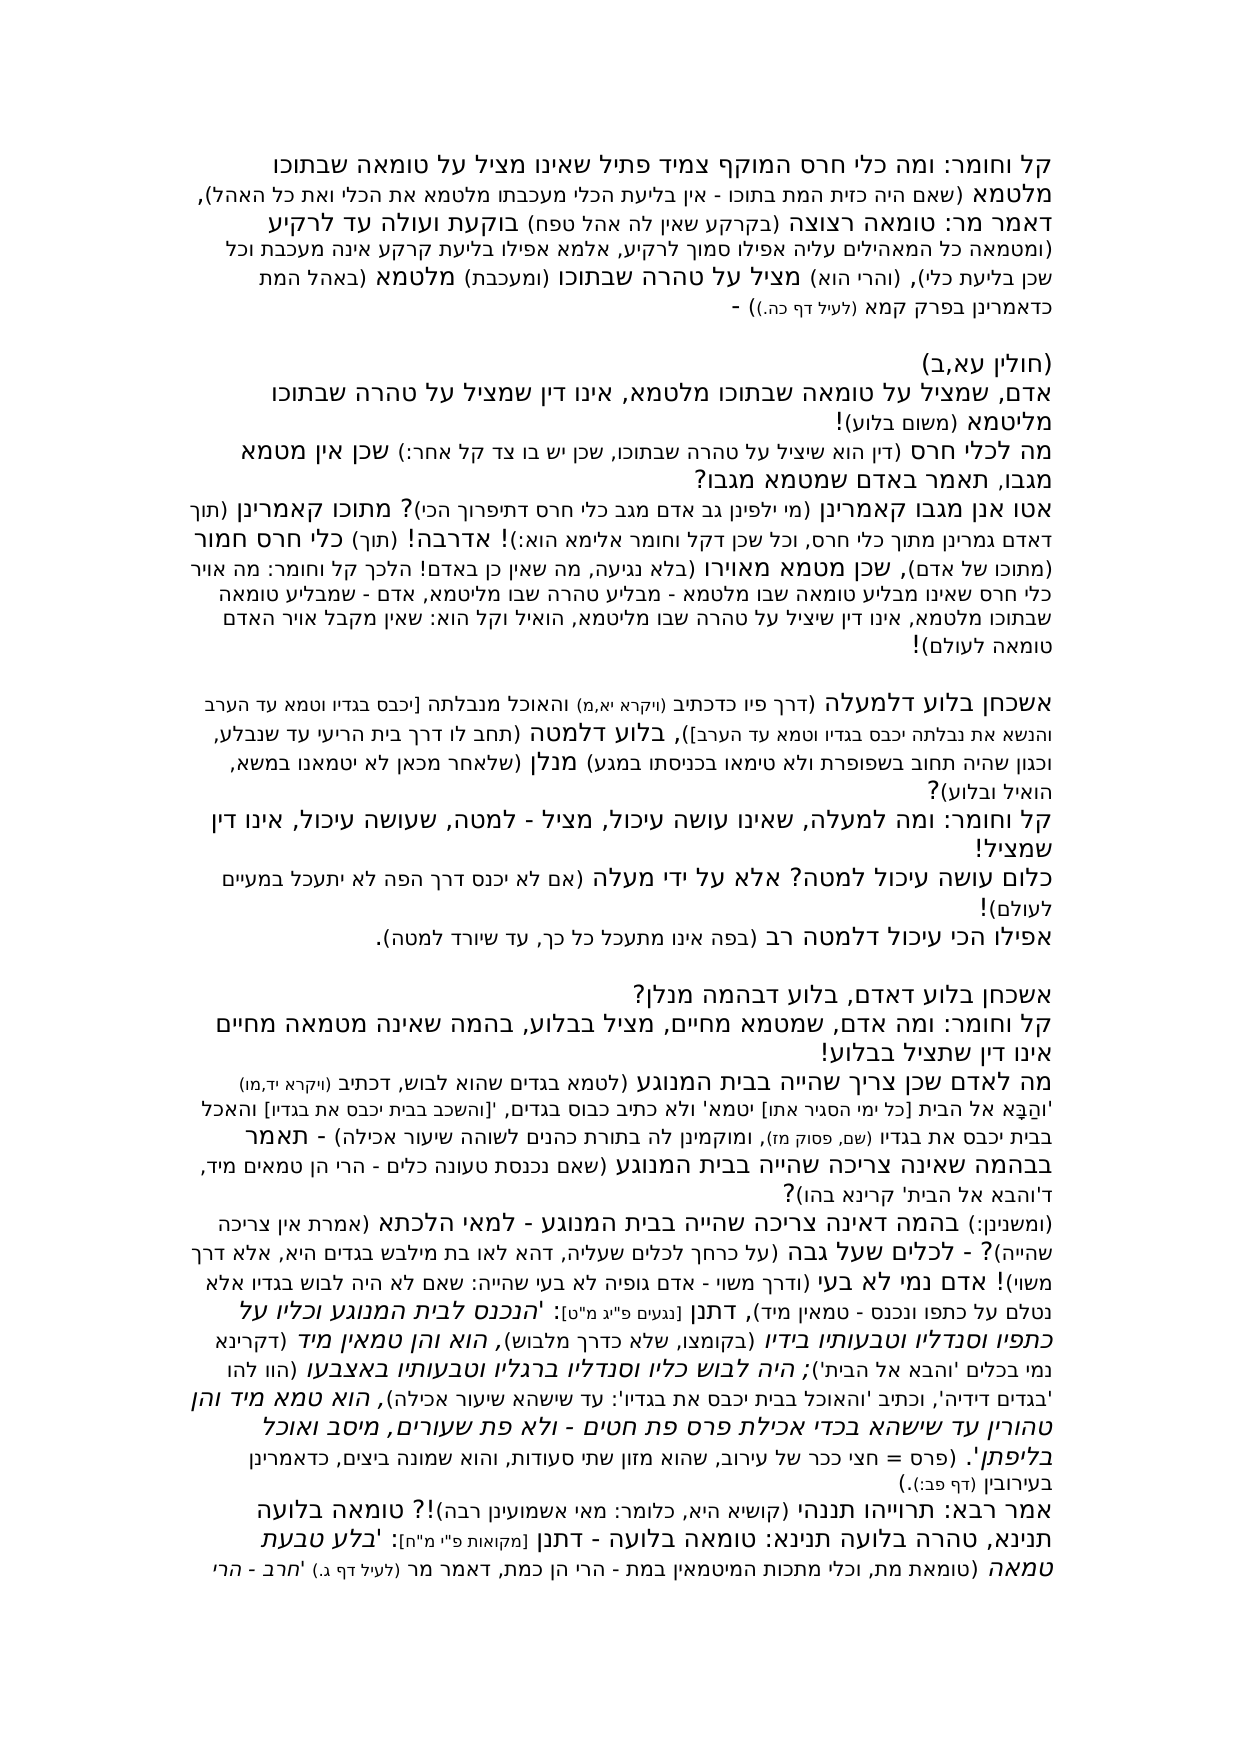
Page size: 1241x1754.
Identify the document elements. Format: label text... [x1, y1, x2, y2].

text (חולין עא,ב) [187, 349, 1053, 378]
text כלום עושה עיכול למטה? אלא על ידי מעלה (אם לא יכנס דרך הפה לא יתעכל במעיים לעולם)! [187, 864, 1053, 922]
text מה לאדם שכן צריך שהייה בבית המנוגע (לטמא בגדים שהוא לבוש, דכתיב (ויקרא יד,מו) 'והַבָּא אל הבית [כל ימי הסגיר אתו] יטמא' ולא כתיב כבוס בגדים, '[והשכב בבית יכבס את בגדיו] והאכל בבית יכבס את בגדיו (שם, פסוק מז), ומוקמינן לה בתורת כהנים לשוהה שיעור אכילה) - תאמר בבהמה שאינה צריכה שהייה בבית המנוגע (שאם נכנסת טעונה כלים - הרי הן טמאים מיד, ד'והבא אל הבית' קרינא בהו)? [187, 1067, 1053, 1208]
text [187, 1495, 1053, 1583]
text (ומשנינן:) בהמה דאינה צריכה שהייה בבית המנוגע - למאי הלכתא (אמרת אין צריכה שהייה)? - לכלים שעל גבה (על כרחך לכלים שעליה, דהא לאו בת מילבש בגדים היא, אלא דרך משוי)! אדם נמי לא בעי (ודרך משוי - אדם גופיה לא בעי שהייה: שאם לא היה לבוש בגדיו אלא נטלם על כתפו ונכנס - טמאין מיד), דתנן [נגעים פ"יג מ"ט]: 'הנכנס לבית המנוגע וכליו על כתפיו וסנדליו וטבעותיו בידיו (בקומצו, שלא כדרך מלבוש), הוא והן טמאין מיד (דקרינא נמי בכלים 'והבא אל הבית'); היה לבוש כליו וסנדליו ברגליו וטבעותיו באצבעו (הוו להו 'בגדים דידיה', וכתיב 'והאוכל בבית יכבס את בגדיו': עד שישהא שיעור אכילה), הוא טמא מיד והן טהורין עד שישהא בכדי אכילת פרס פת חטים - ולא פת שעורים, מיסב ואוכל בליפתן'. (פרס = חצי ככר של עירוב, שהוא מזון שתי סעודות, והוא שמונה ביצים, כדאמרינן בעירובין (דף פב:).) [187, 1208, 1053, 1495]
text קל וחומר: ומה למעלה, שאינו עושה עיכול, מציל - למטה, שעושה עיכול, אינו דין שמציל! [187, 805, 1053, 864]
text אדם, שמציל על טומאה שבתוכו מלטמא, אינו דין שמציל על טהרה שבתוכו מליטמא (משום בלוע)! [187, 378, 1053, 436]
text אשכחן בלוע דלמעלה (דרך פיו כדכתיב (ויקרא יא,מ) והאוכל מנבלתה [יכבס בגדיו וטמא עד הערב והנשא את נבלתה יכבס בגדיו וטמא עד הערב]), בלוע דלמטה (תחב לו דרך בית הריעי עד שנבלע, וכגון שהיה תחוב בשפופרת ולא טימאו בכניסתו במגע) מנלן (שלאחר מכאן לא יטמאנו במשא, הואיל ובלוע)? [187, 689, 1053, 805]
text מה לכלי חרס (דין הוא שיציל על טהרה שבתוכו, שכן יש בו צד קל אחר:) שכן אין מטמא מגבו, תאמר באדם שמטמא מגבו? [187, 436, 1053, 495]
text אטו אנן מגבו קאמרינן (מי ילפינן גב אדם מגב כלי חרס דתיפרוך הכי)? מתוכו קאמרינן (תוך דאדם גמרינן מתוך כלי חרס, וכל שכן דקל וחומר אלימא הוא:)! אדרבה! (תוך) כלי חרס חמור (מתוכו של אדם), שכן מטמא מאוירו (בלא נגיעה, מה שאין כן באדם! הלכך קל וחומר: מה אויר כלי חרס שאינו מבליע טומאה שבו מלטמא - מבליע טהרה שבו מליטמא, אדם - שמבליע טומאה שבתוכו מלטמא, אינו דין שיציל על טהרה שבו מליטמא, הואיל וקל הוא: שאין מקבל אויר האדם טומאה לעולם)! [187, 495, 1053, 660]
text אפילו הכי עיכול דלמטה רב (בפה אינו מתעכל כל כך, עד שיורד למטה). [187, 922, 1053, 951]
text קל וחומר: ומה כלי חרס המוקף צמיד פתיל שאינו מציל על טומאה שבתוכו מלטמא (שאם היה כזית המת בתוכו - אין בליעת הכלי מעכבתו מלטמא את הכלי ואת כל האהל), דאמר מר: טומאה רצוצה (בקרקע שאין לה אהל טפח) בוקעת ועולה עד לרקיע (ומטמאה כל המאהילים עליה אפילו סמוך לרקיע, אלמא אפילו בליעת קרקע אינה מעכבת וכל שכן בליעת כלי), (והרי הוא) מציל על טהרה שבתוכו (ומעכבת) מלטמא (באהל המת כדאמרינן בפרק קמא (לעיל דף כה.)) - [187, 150, 1053, 320]
text אשכחן בלוע דאדם, בלוע דבהמה מנלן? [187, 980, 1053, 1009]
text קל וחומר: ומה אדם, שמטמא מחיים, מציל בבלוע, בהמה שאינה מטמאה מחיים אינו דין שתציל בבלוע! [187, 1009, 1053, 1067]
